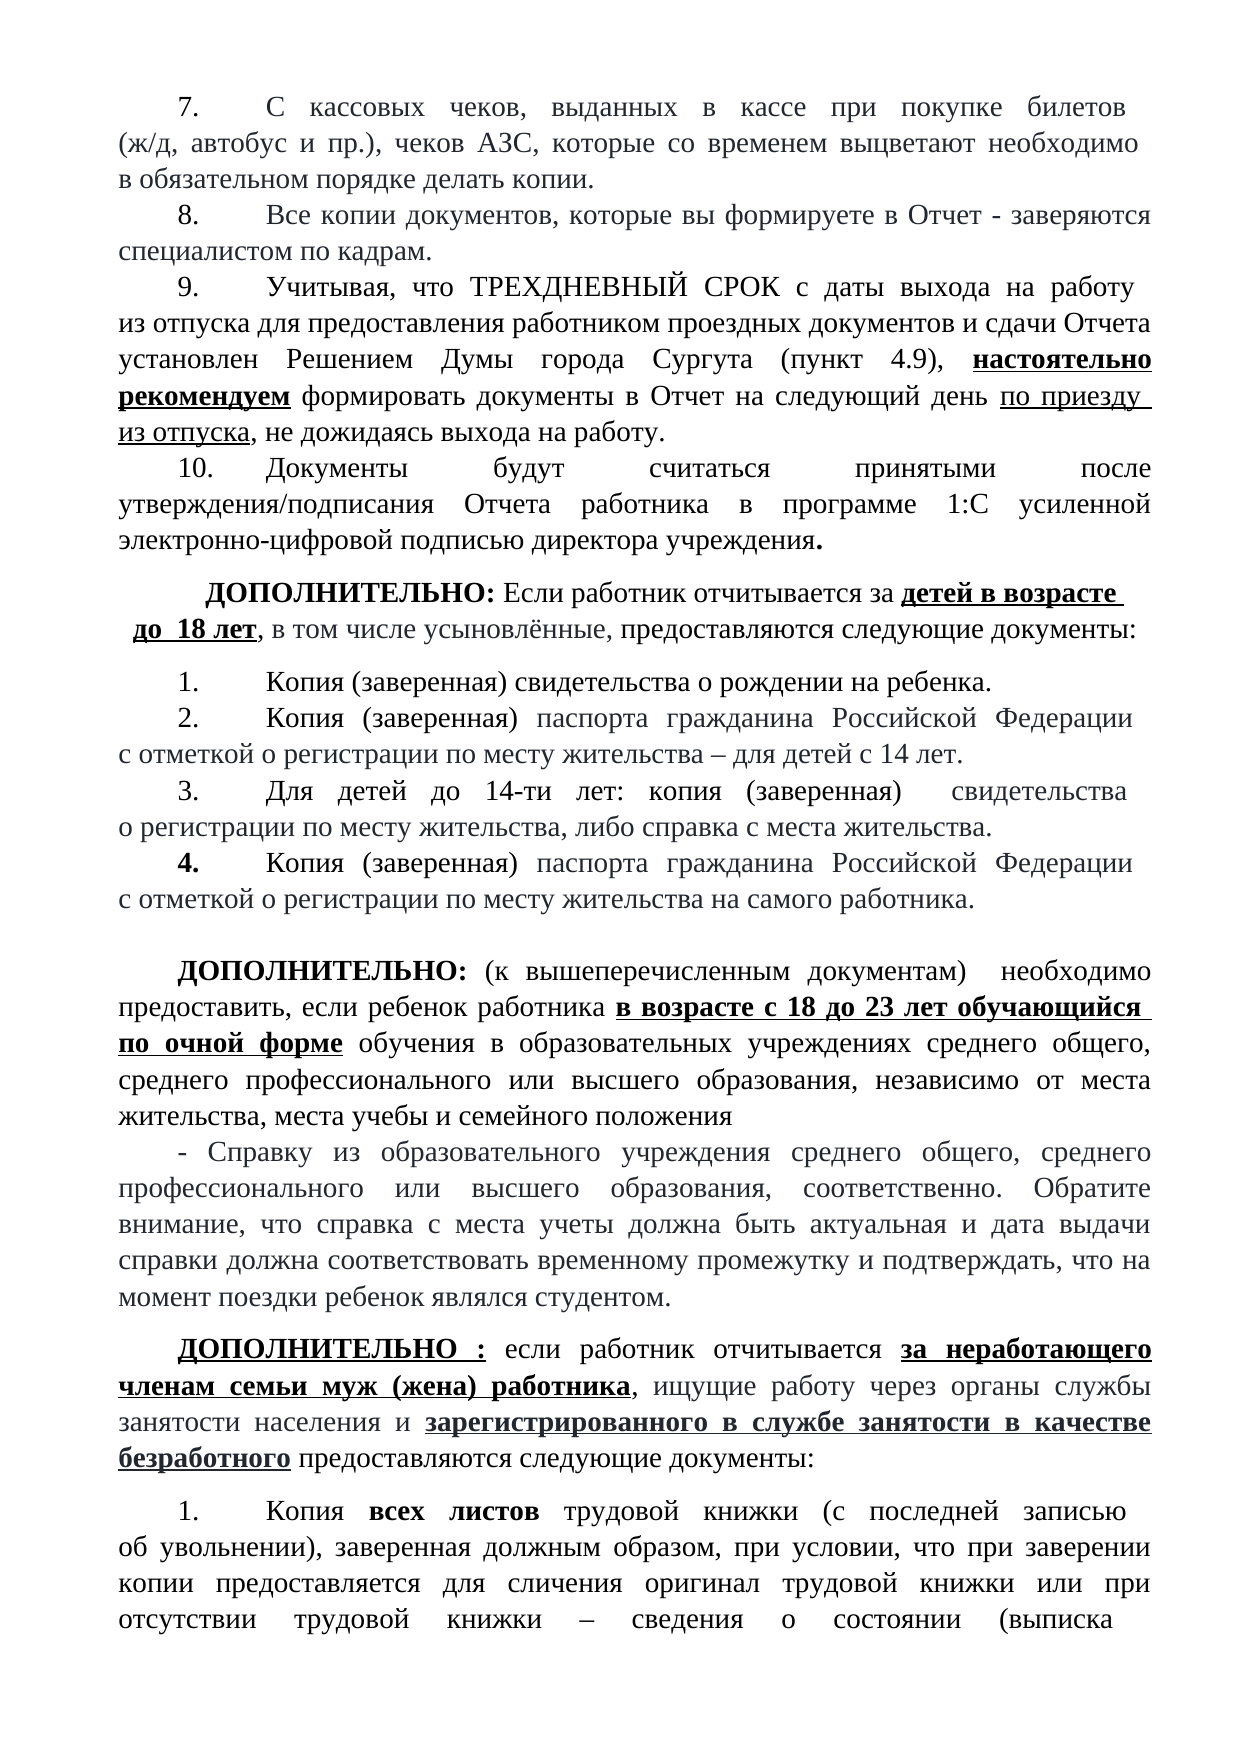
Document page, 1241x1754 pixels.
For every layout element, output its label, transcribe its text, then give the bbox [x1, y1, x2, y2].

list Для детей до 14-ти лет: копия (заверенная) свидетельства о регистрации по месту жительства, либо справка с места жительства. [118, 773, 1152, 842]
text ДОПОЛНИТЕЛЬНО: Если работник отчитывается за детей в возрасте до 18 лет, в том числе усыновлённые, предоставляются следующие документы: [118, 575, 1152, 645]
list - Справку из образовательного учреждения среднего общего, среднего профессионального или высшего образования, соответственно. Обратите внимание, что справка с места учеты должна быть актуальная и дата выдачи справки должна соответствовать временному промежутку и подтверждать, что на момент поездки ребенок являлся студентом. [118, 1134, 1152, 1170]
text ДОПОЛНИТЕЛЬНО : если работник отчитывается за неработающего членам семьи муж (жена) работника, ищущие работу через органы службы занятости населения и зарегистрированного в службе занятости в качестве безработного предоставляются следующие документы: [118, 1331, 1152, 1404]
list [118, 1493, 1152, 1635]
list Копия (заверенная) свидетельства о рождении на ребенка. [118, 664, 1152, 698]
list Копия (заверенная) паспорта гражданина Российской Федерации с отметкой о регистрации по месту жительства – для детей с 14 лет. [118, 700, 1152, 770]
list С кассовых чеков, выданных в кассе при покупке билетов (ж/д, автобус и пр.), чеков АЗС, которые со временем выцветают необходимо в обязательном порядке делать копии. [118, 89, 1152, 194]
list ДОПОЛНИТЕЛЬНО: (к вышеперечисленным документам) необходимо предоставить, если ребенок работника в возрасте с 18 до 23 лет обучающийся по очной форме обучения в образовательных учреждениях среднего общего, среднего профессионального или высшего образования, независимо от места жительства, места учебы и семейного положения [118, 953, 1152, 1131]
list Копия (заверенная) паспорта гражданина Российской Федерации с отметкой о регистрации по месту жительства на самого работника. [118, 845, 1152, 914]
list Все копии документов, которые вы формируете в Отчет - заверяются специалистом по кадрам. [118, 197, 1152, 267]
list - Справку из образовательного учреждения среднего общего, среднего профессионального или высшего образования, соответственно. Обратите внимание, что справка с места учеты должна быть актуальная и дата выдачи справки должна соответствовать временному промежутку и подтверждать, что на момент поездки ребенок являлся студентом. [118, 1276, 1152, 1312]
list Учитывая, что ТРЕХДНЕВНЫЙ СРОК с даты выхода на работу из отпуска для предоставления работником проездных документов и сдачи Отчета установлен Решением Думы города Сургута (пункт 4.9), настоятельно рекомендуем формировать документы в Отчет на следующий день по приезду из отпуска, не дожидаясь выхода на работу. [118, 269, 1152, 447]
text ДОПОЛНИТЕЛЬНО : если работник отчитывается за неработающего членам семьи муж (жена) работника, ищущие работу через органы службы занятости населения и зарегистрированного в службе занятости в качестве безработного предоставляются следующие документы: [118, 1437, 1152, 1473]
list Документы будут считаться принятыми после утверждения/подписания Отчета работника в программе 1:С усиленной электронно-цифровой подписью директора учреждения. [118, 450, 1152, 556]
